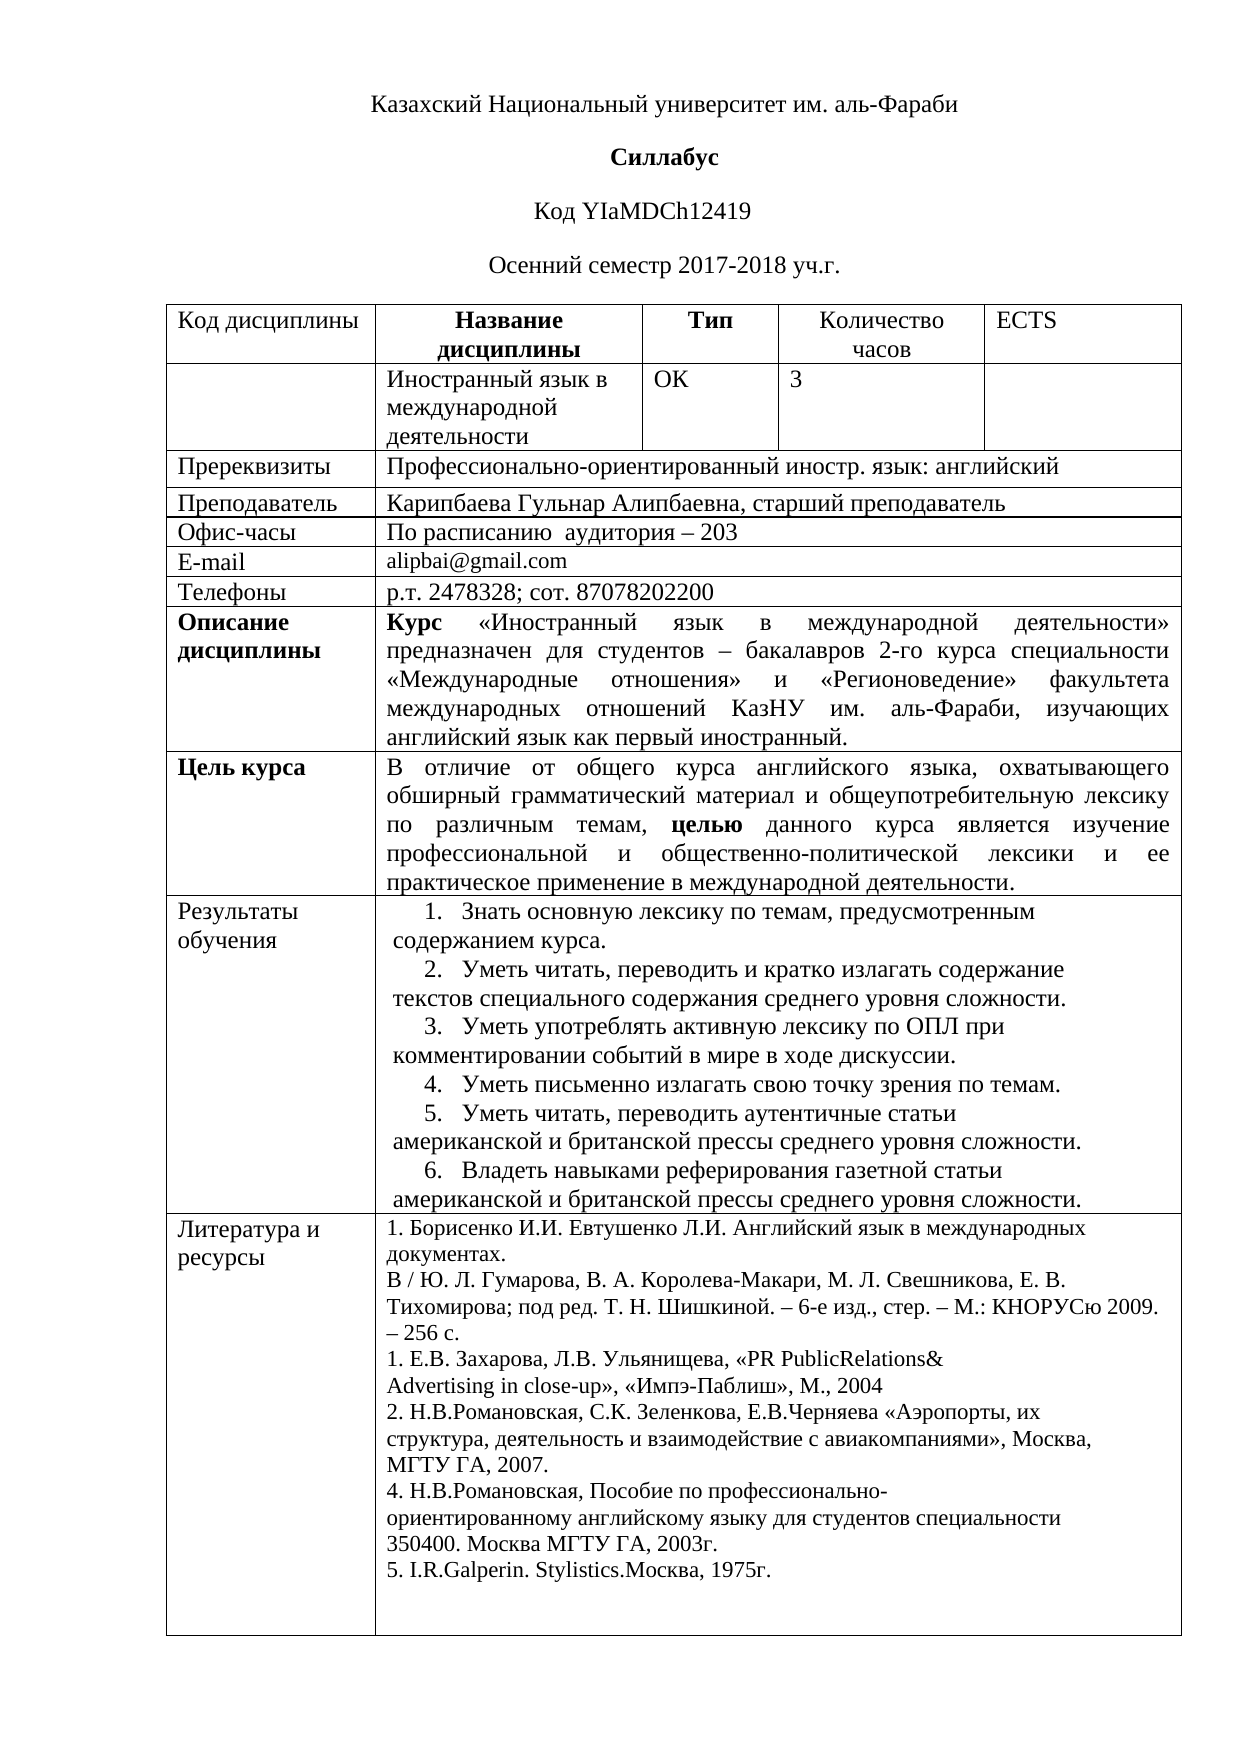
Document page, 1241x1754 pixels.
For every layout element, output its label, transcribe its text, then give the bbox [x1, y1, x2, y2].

table_cell р.т. 2478328; сот. 87078202200 [376, 577, 1181, 606]
table_header Количество часов [779, 305, 984, 363]
table_cell Преподаватель [167, 488, 375, 516]
table_cell Курс «Иностранный язык в международной деятельности» предназначен для студентов – бакалавров 2-го курса специальности «Международные отношения» и «Регионоведение» факультета международных отношений КазНУ им. аль-Фараби, изучающих английский язык как первый иностранный. [376, 607, 1181, 751]
table_cell alipbai@gmail.com [376, 547, 1181, 576]
table_cell Иностранный язык в международной деятельности [376, 364, 642, 450]
table_cell В отличие от общего курса английского языка, охватывающего обширный грамматический материал и общеупотребительную лексику по различным темам, целью данного курса является изучение профессиональной и общественно-политической лексики и ее практическое применение в международной деятельности. [376, 752, 1181, 895]
table_cell Литература и ресурсы [167, 1214, 375, 1635]
table_cell [985, 364, 1181, 450]
table_cell Знать основную лексику по темам, предусмотренным содержанием курса. Уметь читать, переводить и кратко излагать содержание текстов специального содержания среднего уровня сложности. Уметь употреблять активную лексику по ОПЛ при комментировании событий в мире в ходе дискуссии. Уметь письменно излагать свою точку зрения по темам. Уметь читать, переводить аутентичные статьи американской и британской прессы среднего уровня сложности. Владеть навыками реферирования газетной статьи американской и британской прессы среднего уровня сложности. [376, 896, 1181, 1213]
table_cell По расписанию аудитория – 203 [376, 518, 1181, 546]
table_cell E-mail [167, 547, 375, 576]
table_cell 3 [779, 364, 984, 450]
text Казахский Национальный университет им. аль-Фараби [177, 89, 1152, 117]
table_header Код дисциплины [167, 305, 375, 363]
table_cell Цель курса [167, 752, 375, 895]
table_cell Офис-часы [167, 518, 375, 546]
text Осенний семестр 2017-2018 уч.г. [177, 250, 1152, 279]
text Силлабус [177, 142, 1152, 171]
table_cell Описание дисциплины [167, 607, 375, 751]
text Код YIaMDCh12419 [177, 196, 1152, 225]
table_header ECTS [985, 305, 1181, 363]
table_cell Телефоны [167, 577, 375, 606]
table_header Название дисциплины [376, 305, 642, 363]
table_cell Пререквизиты [167, 451, 375, 487]
table_cell Результаты обучения [167, 896, 375, 1213]
table_cell [167, 364, 375, 450]
table_cell Карипбаева Гульнар Алипбаевна, старший преподаватель [376, 488, 1181, 516]
table_cell 1. Борисенко И.И. Евтушенко Л.И. Английский язык в международных документах. В / Ю. Л. Гумарова, В. А. Королева-Макари, М. Л. Свешникова, Е. В. Тихомирова; под ред. Т. Н. Шишкиной. – 6-е изд., стер. – М.: КНОРУСю 2009. – 256 с. 1. Е.В. Захарова, Л.В. Ульянищева, «PR PublicRelations& Advertising in close-up», «Импэ-Паблиш», М., 2004 2. Н.В.Романовская, С.К. Зеленкова, Е.В.Черняева «Аэропорты, их структура, деятельность и взаимодействие с авиакомпаниями», Москва, МГТУ ГА, 2007. 4. Н.В.Романовская, Пособие по профессионально- ориентированному английскому языку для студентов специальности 350400. Москва МГТУ ГА, 2003г. 5. I.R.Galperin. Stylistics.Москва, 1975г. [376, 1214, 1181, 1635]
table_cell Профессионально-ориентированный иностр. язык: английский [376, 451, 1181, 487]
table_header Тип [643, 305, 778, 363]
table_cell ОК [643, 364, 778, 450]
